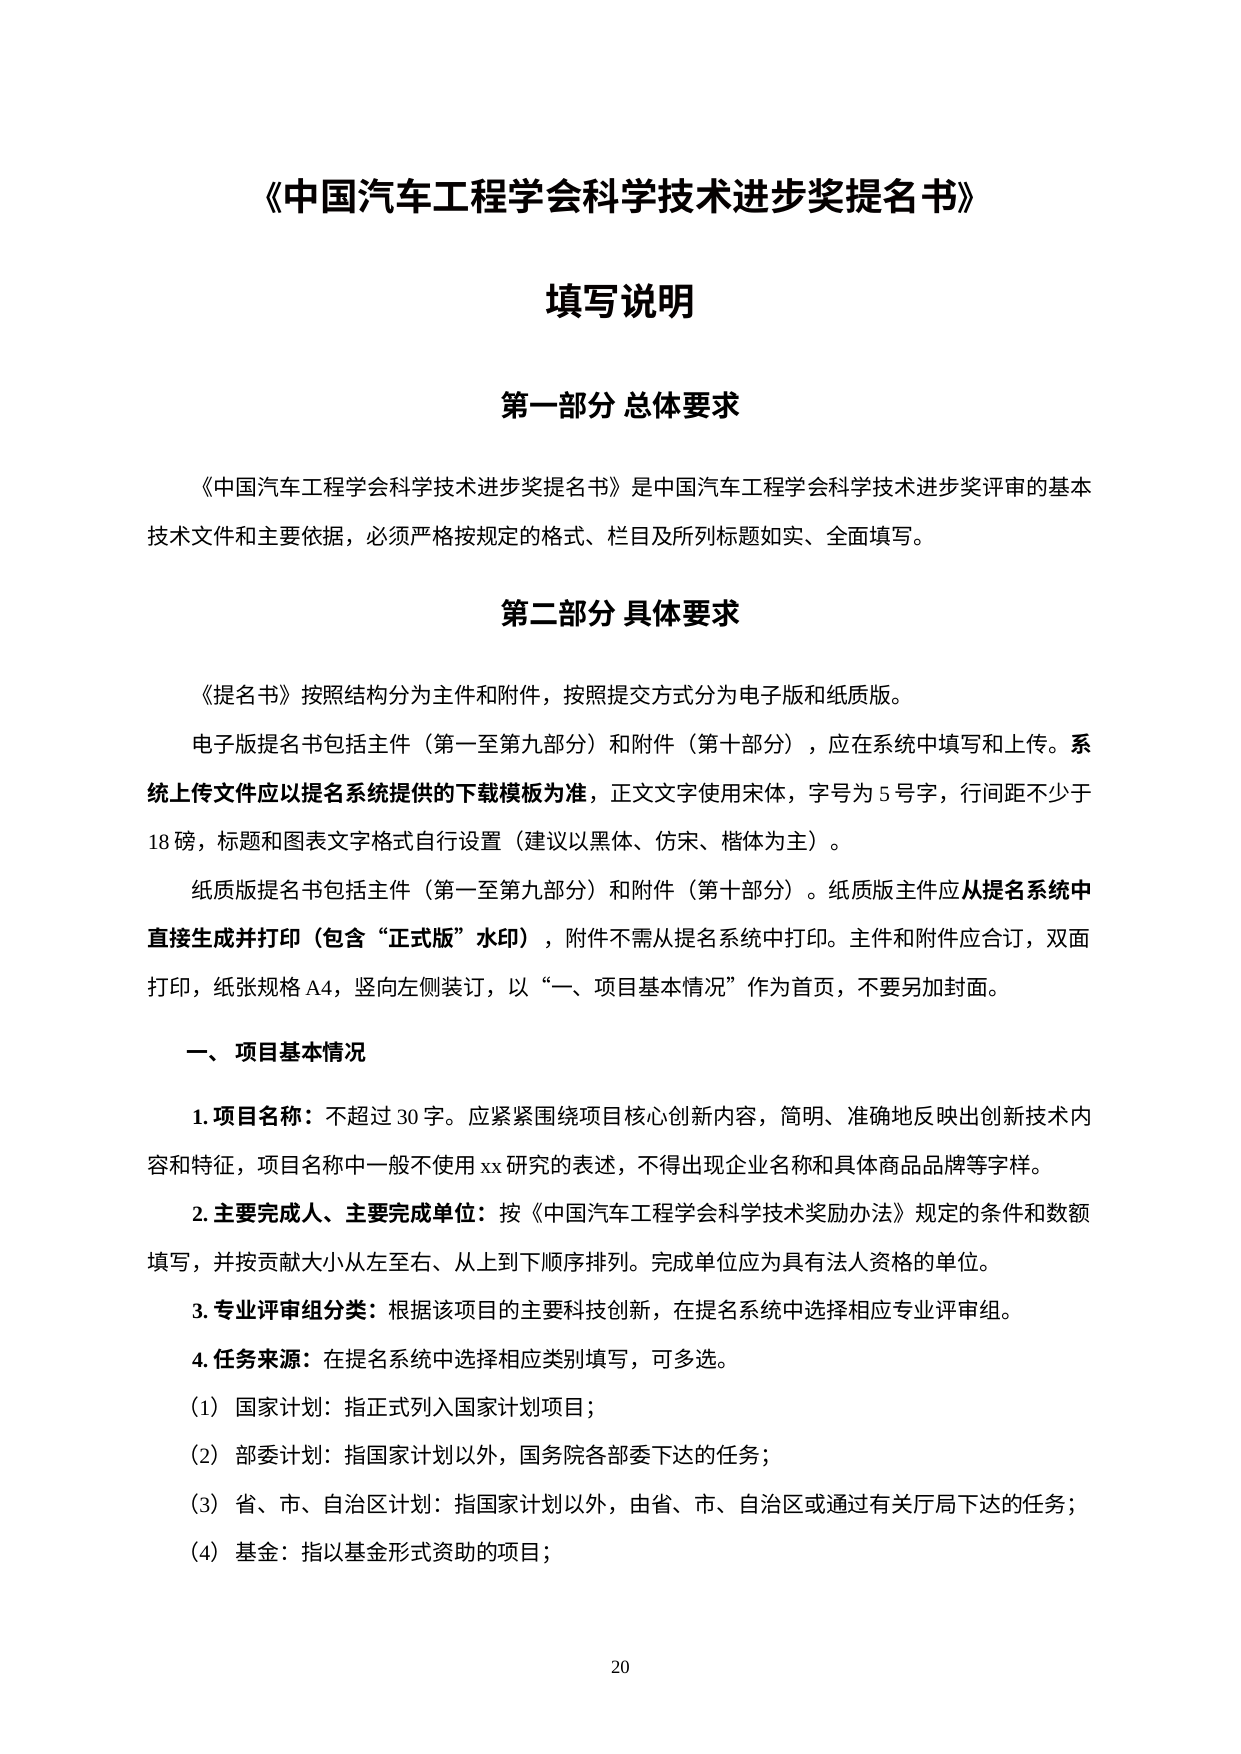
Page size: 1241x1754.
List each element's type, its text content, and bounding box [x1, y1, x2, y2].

subtitle 第一部分 总体要求 [148, 371, 1092, 436]
text 纸质版提名书包括主件（第一至第九部分）和附件（第十部分）。纸质版主件应从提名系统中直接生成并打印（包含“正式版”水印），附件不需从提名系统中打印。主件和附件应合订，双面打印，纸张规格A4，竖向左侧装订，以“一、项目基本情况”作为首页，不要另加封面。 [148, 872, 1092, 1002]
subtitle 填写说明 [148, 267, 1092, 332]
list 国家计划：指正式列入国家计划项目； [177, 1390, 1092, 1422]
list 省、市、自治区计划：指国家计划以外，由省、市、自治区或通过有关厅局下达的任务； [177, 1486, 1092, 1519]
list 基金：指以基金形式资助的项目； [177, 1535, 1092, 1567]
list 项目基本情况 [148, 1034, 1092, 1067]
text 电子版提名书包括主件（第一至第九部分）和附件（第十部分），应在系统中填写和上传。系统上传文件应以提名系统提供的下载模板为准，正文文字使用宋体，字号为5号字，行间距不少于18磅，标题和图表文字格式自行设置（建议以黑体、仿宋、楷体为主）。 [148, 726, 1092, 856]
subtitle 第二部分 具体要求 [148, 579, 1092, 644]
list 主要完成人、主要完成单位：按《中国汽车工程学会科学技术奖励办法》规定的条件和数额填写，并按贡献大小从左至右、从上到下顺序排列。完成单位应为具有法人资格的单位。 [148, 1196, 1092, 1277]
list 部委计划：指国家计划以外，国务院各部委下达的任务； [177, 1438, 1092, 1471]
text 《中国汽车工程学会科学技术进步奖提名书》是中国汽车工程学会科学技术进步奖评审的基本技术文件和主要依据，必须严格按规定的格式、栏目及所列标题如实、全面填写。 [148, 470, 1092, 551]
subtitle 《中国汽车工程学会科学技术进步奖提名书》 [148, 162, 1092, 227]
list 项目名称：不超过30字。应紧紧围绕项目核心创新内容，简明、准确地反映出创新技术内容和特征，项目名称中一般不使用xx研究的表述，不得出现企业名称和具体商品品牌等字样。 [148, 1099, 1092, 1180]
list 专业评审组分类：根据该项目的主要科技创新，在提名系统中选择相应专业评审组。 [148, 1293, 1092, 1326]
list 任务来源：在提名系统中选择相应类别填写，可多选。 [148, 1341, 1092, 1374]
text 《提名书》按照结构分为主件和附件，按照提交方式分为电子版和纸质版。 [148, 678, 1092, 711]
